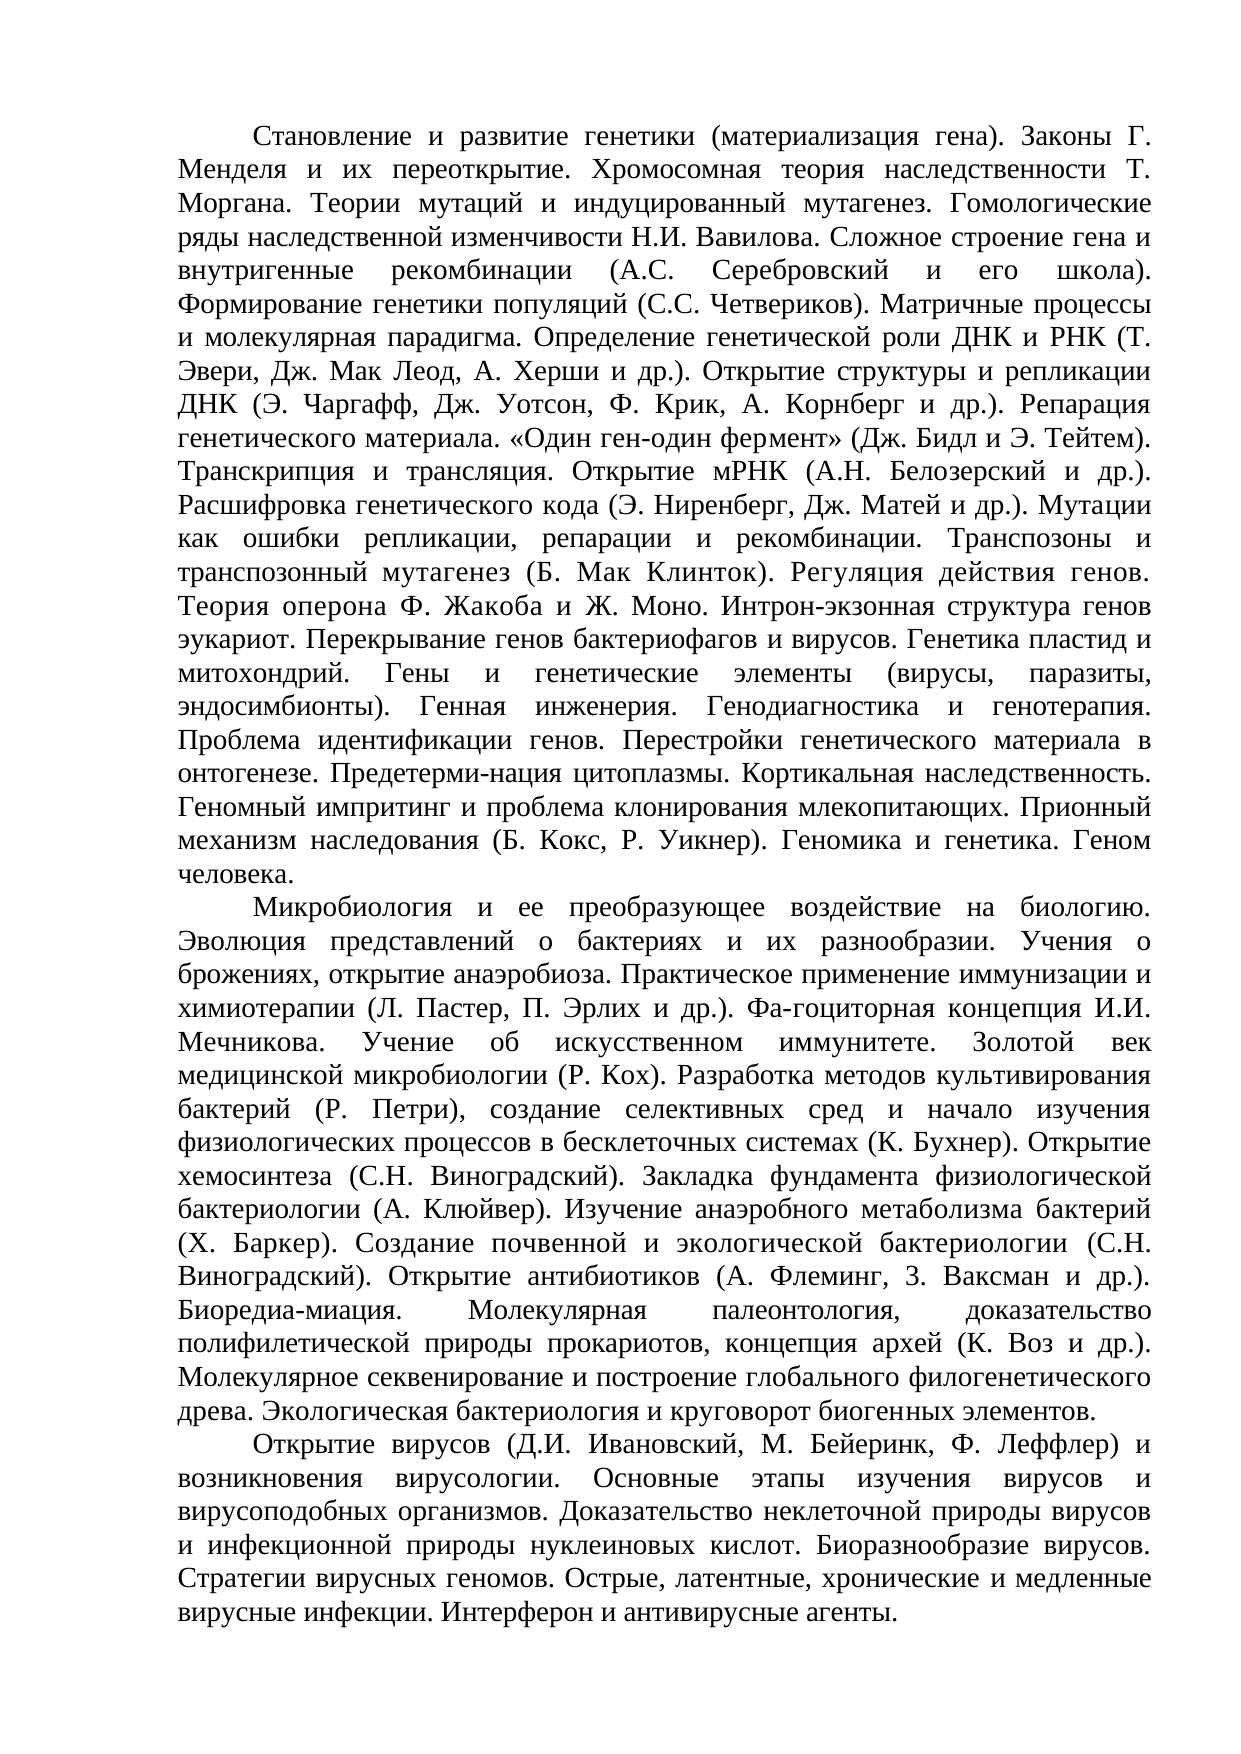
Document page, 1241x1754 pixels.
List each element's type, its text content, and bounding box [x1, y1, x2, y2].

text Становление и развитие генетики (материализация гена). Законы Г. Менделя и их переоткрытие. Хромосомная теория наследственности Т. Моргана. Теории мутаций и индуцированный мутагенез. Гомологические ряды наследственной изменчивости Н.И. Вавилова. Сложное строение гена и внутригенные рекомбинации (А.С. Серебровский и его школа). Формирование генетики популяций (С.С. Четвериков). Матричные процессы и молекулярная парадигма. Определение генетической роли ДНК и РНК (Т. Эвери, Дж. Мак Леод, А. Херши и др.). Открытие структуры и репликации ДНК (Э. Чаргафф, Дж. Уотсон, Ф. Крик, А. Корнберг и др.). Репарация генетического материала. «Один ген-один фермент» (Дж. Бидл и Э. Тейтем). Транскрипция и трансляция. Открытие мРНК (А.Н. Белозерский и др.). Расшифровка генетического кода (Э. Ниренберг, Дж. Матей и др.). Мутации как ошибки репликации, репарации и рекомбинации. Транспозоны и транспозонный мутагенез (Б. Мак Клинток). Регуляция действия генов. Теория оперона Ф. Жакоба и Ж. Моно. Интрон-экзонная структура генов эукариот. Перекрывание генов бактериофагов и вирусов. Генетика пластид и митохондрий. Гены и генетические элементы (вирусы, паразиты, эндосимбионты). Генная инженерия. Генодиагностика и генотерапия. Проблема идентификации генов. Перестройки генетического материала в онтогенезе. Предетерми-нация цитоплазмы. Кортикальная наследственность. Геномный импритинг и проблема клонирования млекопитающих. Прионный механизм наследования (Б. Кокс, Р. Уикнер). Геномика и генетика. Геном человека. [177, 118, 1152, 889]
text Открытие вирусов (Д.И. Ивановский, М. Бейеринк, Ф. Леффлер) и возникновения вирусологии. Основные этапы изучения вирусов и вирусоподобных организмов. Доказательство неклеточной природы вирусов и инфекционной природы нуклеиновых кислот. Биоразнообразие вирусов. Стратегии вирусных геномов. Острые, латентные, хронические и медленные вирусные инфекции. Интерферон и антивирусные агенты. [177, 1426, 1152, 1627]
text Микробиология и ее преобразующее воздействие на биологию. Эволюция представлений о бактериях и их разнообразии. Учения о брожениях, открытие анаэробиоза. Практическое применение иммунизации и химиотерапии (Л. Пастер, П. Эрлих и др.). Фа-гоциторная концепция И.И. Мечникова. Учение об искусственном иммунитете. Золотой век медицинской микробиологии (Р. Кох). Разработка методов культивирования бактерий (Р. Петри), создание селективных сред и начало изучения физиологических процессов в бесклеточных системах (К. Бухнер). Открытие хемосинтеза (С.Н. Виноградский). Закладка фундамента физиологической бактериологии (А. Клюйвер). Изучение анаэробного метаболизма бактерий (X. Баркер). Создание почвенной и экологической бактериологии (С.Н. Виноградский). Открытие антибиотиков (А. Флеминг, 3. Ваксман и др.). Биоредиа-миация. Молекулярная палеонтология, доказательство полифилетической природы прокариотов, концепция архей (К. Воз и др.). Молекулярное секвенирование и построение глобального филогенетического древа. Экологическая бактериология и круговорот биогенных элементов. [177, 889, 1152, 1426]
